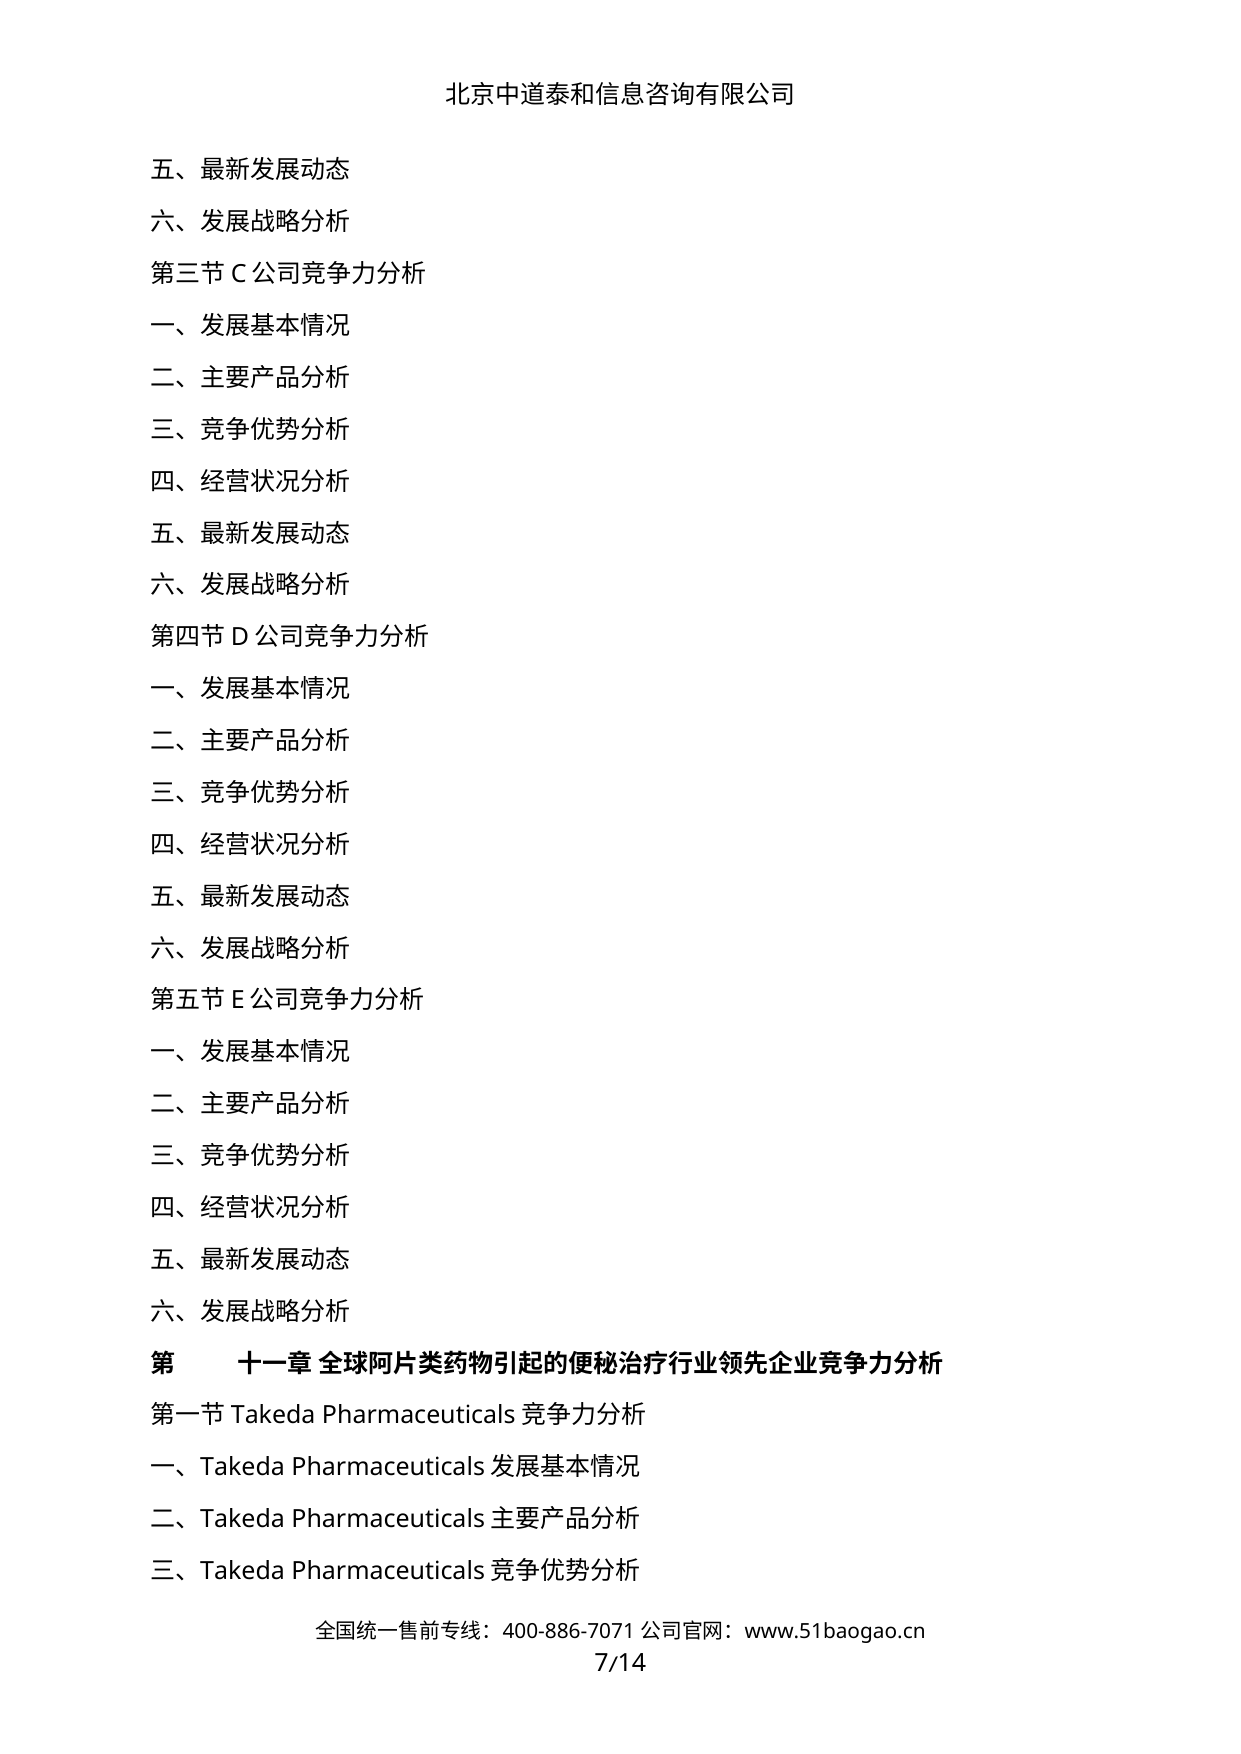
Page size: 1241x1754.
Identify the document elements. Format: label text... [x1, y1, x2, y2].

text 一、发展基本情况 [150, 1032, 1090, 1068]
text 三、Takeda Pharmaceuticals竞争优势分析 [150, 1551, 1090, 1587]
text 第 十一章 全球阿片类药物引起的便秘治疗行业领先企业竞争力分析 [150, 1343, 1090, 1379]
text 第三节 C公司竞争力分析 [150, 254, 1090, 290]
text 三、竞争优势分析 [150, 409, 1090, 446]
text 一、发展基本情况 [150, 306, 1090, 342]
text 四、经营状况分析 [150, 824, 1090, 861]
text 四、经营状况分析 [150, 1187, 1090, 1224]
text 六、发展战略分析 [150, 1291, 1090, 1327]
text 第五节 E公司竞争力分析 [150, 980, 1090, 1016]
text 二、主要产品分析 [150, 1084, 1090, 1120]
text 六、发展战略分析 [150, 928, 1090, 964]
text 第一节 Takeda Pharmaceuticals竞争力分析 [150, 1395, 1090, 1431]
text 六、发展战略分析 [150, 565, 1090, 601]
text 四、经营状况分析 [150, 461, 1090, 497]
text 一、发展基本情况 [150, 669, 1090, 705]
text 二、主要产品分析 [150, 357, 1090, 394]
text 三、竞争优势分析 [150, 772, 1090, 809]
text 二、主要产品分析 [150, 721, 1090, 757]
text 五、最新发展动态 [150, 1239, 1090, 1276]
text 五、最新发展动态 [150, 876, 1090, 912]
text 六、发展战略分析 [150, 202, 1090, 238]
text 五、最新发展动态 [150, 150, 1090, 186]
text 三、竞争优势分析 [150, 1136, 1090, 1172]
text 二、Takeda Pharmaceuticals主要产品分析 [150, 1499, 1090, 1535]
text 一、Takeda Pharmaceuticals发展基本情况 [150, 1447, 1090, 1483]
text 五、最新发展动态 [150, 513, 1090, 549]
text 第四节 D公司竞争力分析 [150, 617, 1090, 653]
